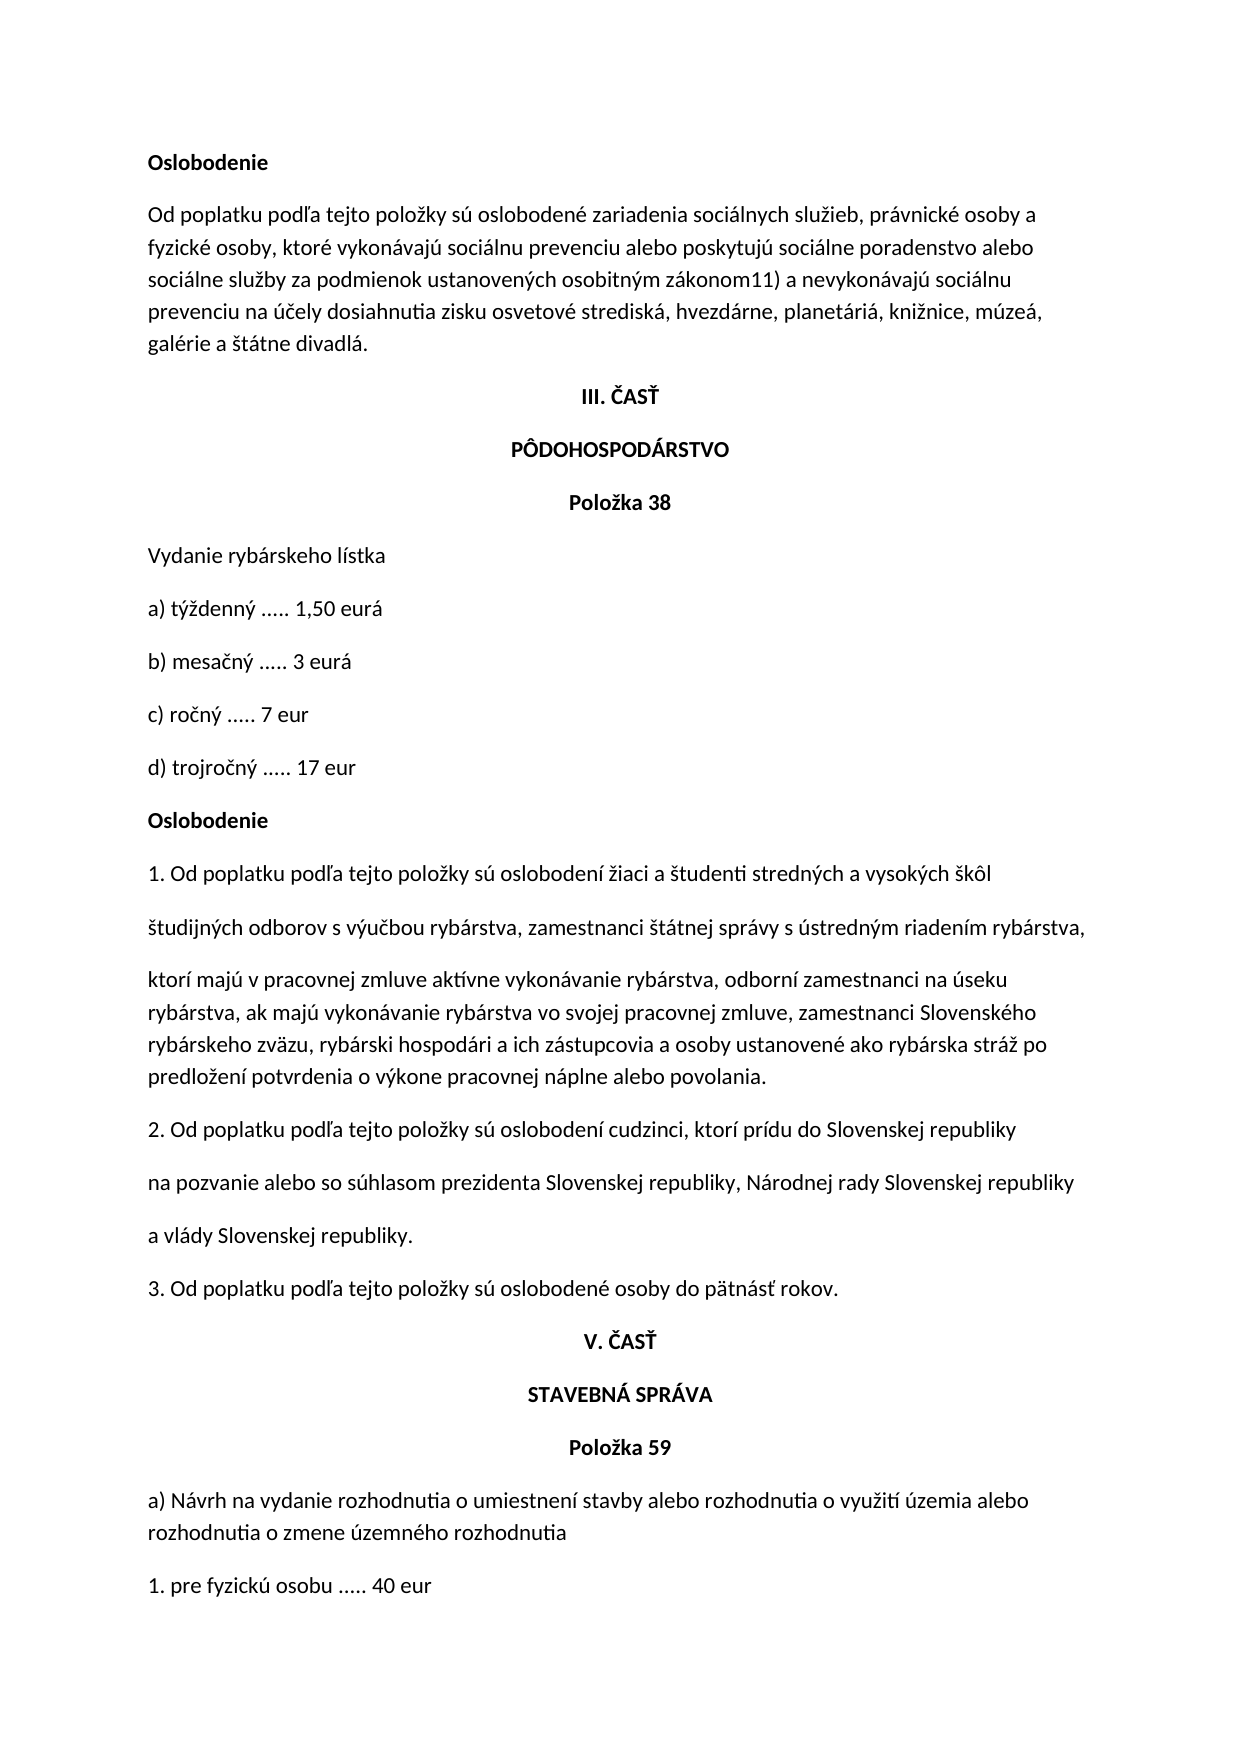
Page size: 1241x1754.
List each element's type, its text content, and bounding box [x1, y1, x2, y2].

text Položka 38 [148, 488, 1093, 516]
text Vydanie rybárskeho lístka [148, 541, 1093, 569]
text PÔDOHOSPODÁRSTVO [148, 435, 1093, 463]
text III. ČASŤ [148, 382, 1093, 410]
text a) Návrh na vydanie rozhodnutia o umiestnení stavby alebo rozhodnutia o využití územia alebo rozhodnutia o zmene územného rozhodnutia [148, 1486, 1093, 1547]
text 1. pre fyzickú osobu ..... 40 eur [148, 1572, 1093, 1599]
text V. ČASŤ [148, 1327, 1093, 1355]
text Oslobodenie [148, 807, 1093, 834]
text STAVEBNÁ SPRÁVA [148, 1380, 1093, 1408]
text 3. Od poplatku podľa tejto položky sú oslobodené osoby do pätnásť rokov. [148, 1274, 1093, 1302]
text a) týždenný ..... 1,50 eurá [148, 594, 1093, 622]
text a vlády Slovenskej republiky. [148, 1221, 1093, 1249]
text študijných odborov s výučbou rybárstva, zamestnanci štátnej správy s ústredným riadením rybárstva, [148, 913, 1093, 941]
text Od poplatku podľa tejto položky sú oslobodené zariadenia sociálnych služieb, právnické osoby a fyzické osoby, ktoré vykonávajú sociálnu prevenciu alebo poskytujú sociálne poradenstvo alebo sociálne služby za podmienok ustanovených osobitným zákonom11) a nevykonávajú sociálnu prevenciu na účely dosiahnutia zisku osvetové strediská, hvezdárne, planetáriá, knižnice, múzeá, galérie a štátne divadlá. [148, 201, 1093, 357]
text na pozvanie alebo so súhlasom prezidenta Slovenskej republiky, Národnej rady Slovenskej republiky [148, 1168, 1093, 1196]
text 1. Od poplatku podľa tejto položky sú oslobodení žiaci a študenti stredných a vysokých škôl [148, 859, 1093, 888]
text ktorí majú v pracovnej zmluve aktívne vykonávanie rybárstva, odborní zamestnanci na úseku rybárstva, ak majú vykonávanie rybárstva vo svojej pracovnej zmluve, zamestnanci Slovenského rybárskeho zväzu, rybárski hospodári a ich zástupcovia a osoby ustanovené ako rybárska stráž po predložení potvrdenia o výkone pracovnej náplne alebo povolania. [148, 966, 1093, 1090]
text Položka 59 [148, 1433, 1093, 1461]
text c) ročný ..... 7 eur [148, 701, 1093, 728]
text Oslobodenie [148, 148, 1093, 176]
text 2. Od poplatku podľa tejto položky sú oslobodení cudzinci, ktorí prídu do Slovenskej republiky [148, 1115, 1093, 1143]
text b) mesačný ..... 3 eurá [148, 647, 1093, 676]
text d) trojročný ..... 17 eur [148, 753, 1093, 782]
